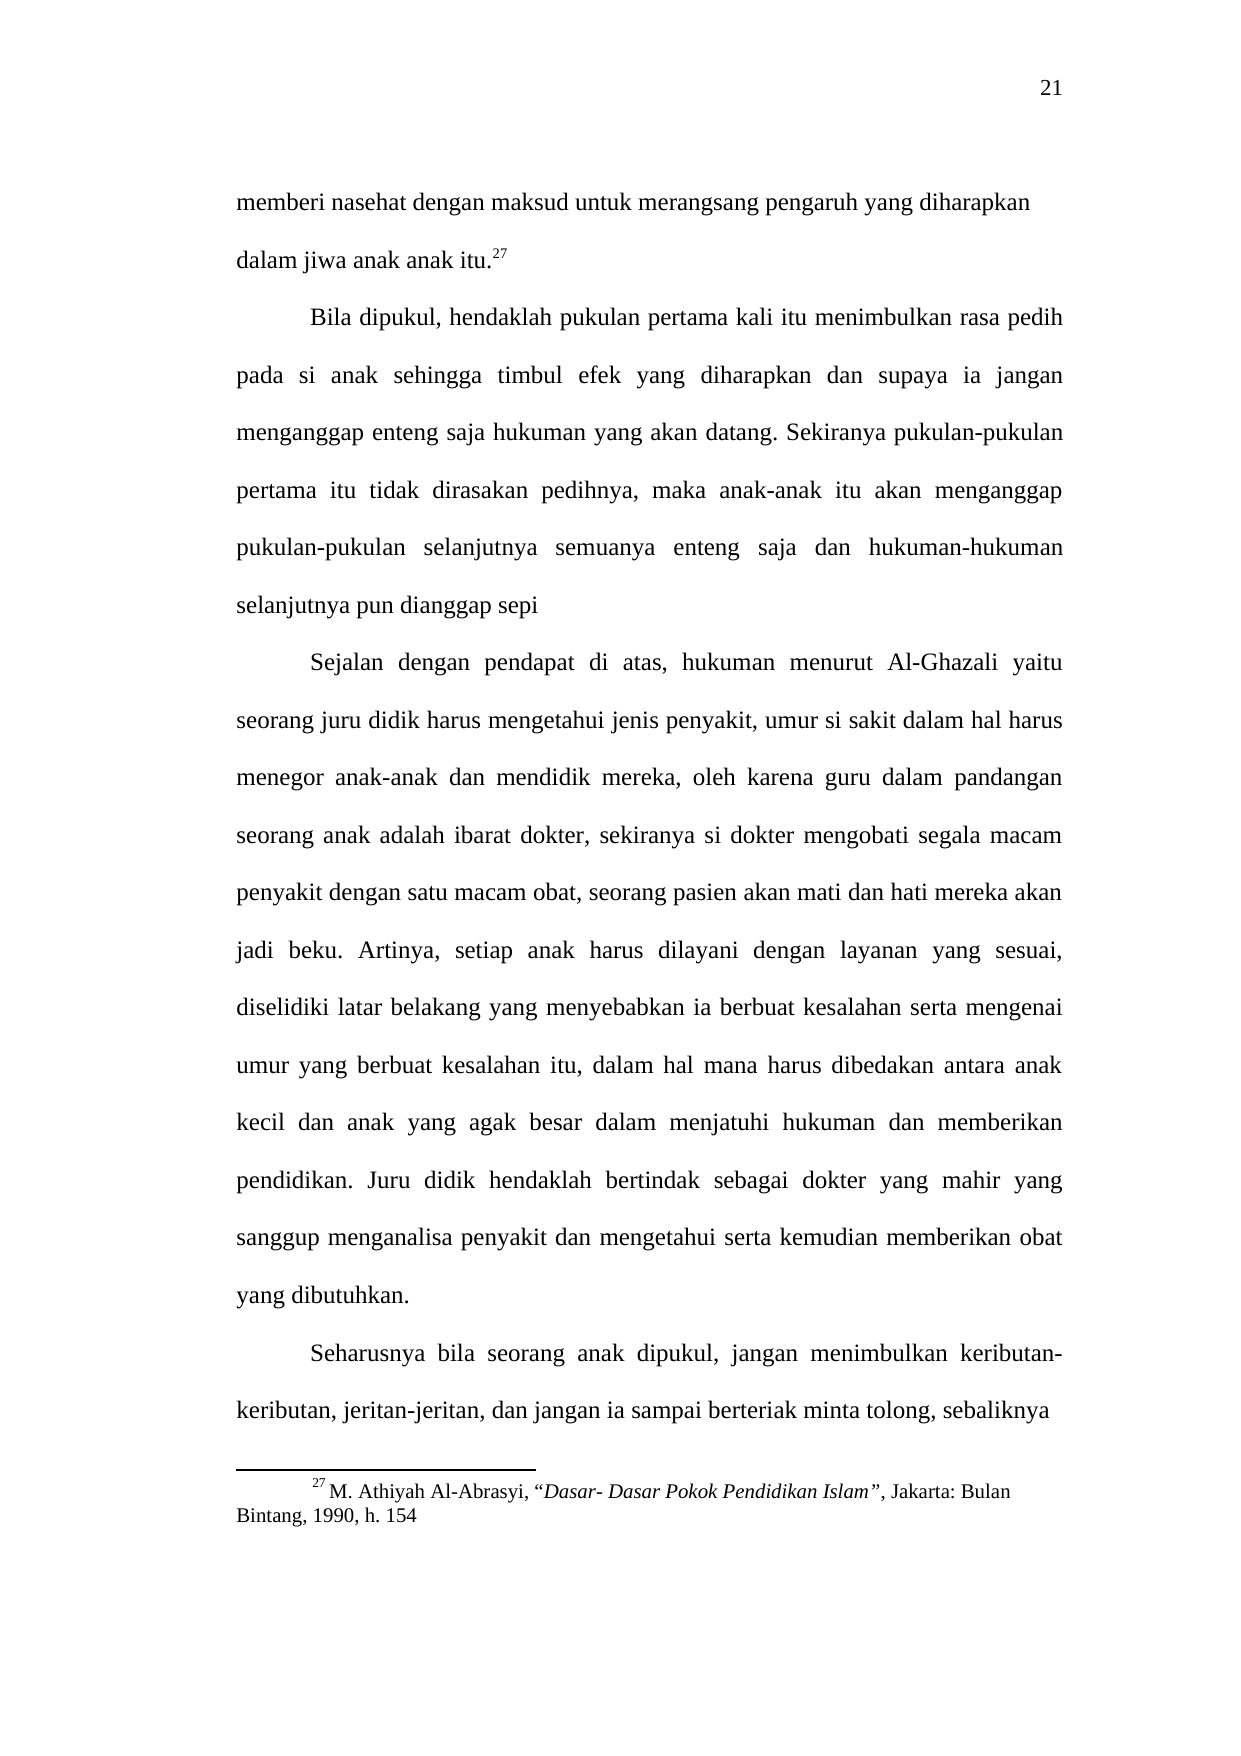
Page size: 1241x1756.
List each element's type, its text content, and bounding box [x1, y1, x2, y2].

text Sejalan dengan pendapat di atas, hukuman menurut Al-Ghazali yaitu seorang juru didik harus mengetahui jenis penyakit, umur si sakit dalam hal harus menegor anak-anak dan mendidik mereka, oleh karena guru dalam pandangan seorang anak adalah ibarat dokter, sekiranya si dokter mengobati segala macam penyakit dengan satu macam obat, seorang pasien akan mati dan hati mereka akan jadi beku. Artinya, setiap anak harus dilayani dengan layanan yang sesuai, diselidiki latar belakang yang menyebabkan ia berbuat kesalahan serta mengenai umur yang berbuat kesalahan itu, dalam hal mana harus dibedakan antara anak kecil dan anak yang agak besar dalam menjatuhi hukuman dan memberikan pendidikan. Juru didik hendaklah bertindak sebagai dokter yang mahir yang sanggup menganalisa penyakit dan mengetahui serta kemudian memberikan obat yang dibutuhkan. [236, 647, 1063, 1309]
text memberi nasehat dengan maksud untuk merangsang pengaruh yang diharapkan dalam jiwa anak anak itu.27 [236, 187, 1064, 274]
text Bila dipukul, hendaklah pukulan pertama kali itu menimbulkan rasa pedih pada si anak sehingga timbul efek yang diharapkan dan supaya ia jangan menganggap enteng saja hukuman yang akan datang. Sekiranya pukulan-pukulan pertama itu tidak dirasakan pedihnya, maka anak-anak itu akan menganggap pukulan-pukulan selanjutnya semuanya enteng saja dan hukuman-hukuman selanjutnya pun dianggap sepi [236, 302, 1064, 619]
text 27 M. Athiyah Al-Abrasyi, “Dasar- Dasar Pokok Pendidikan Islam”, Jakarta: Bulan Bintang, 1990, h. 154 [236, 1469, 1064, 1527]
text Seharusnya bila seorang anak dipukul, jangan menimbulkan keributan- keributan, jeritan-jeritan, dan jangan ia sampai berteriak minta tolong, sebaliknya [236, 1338, 1063, 1424]
